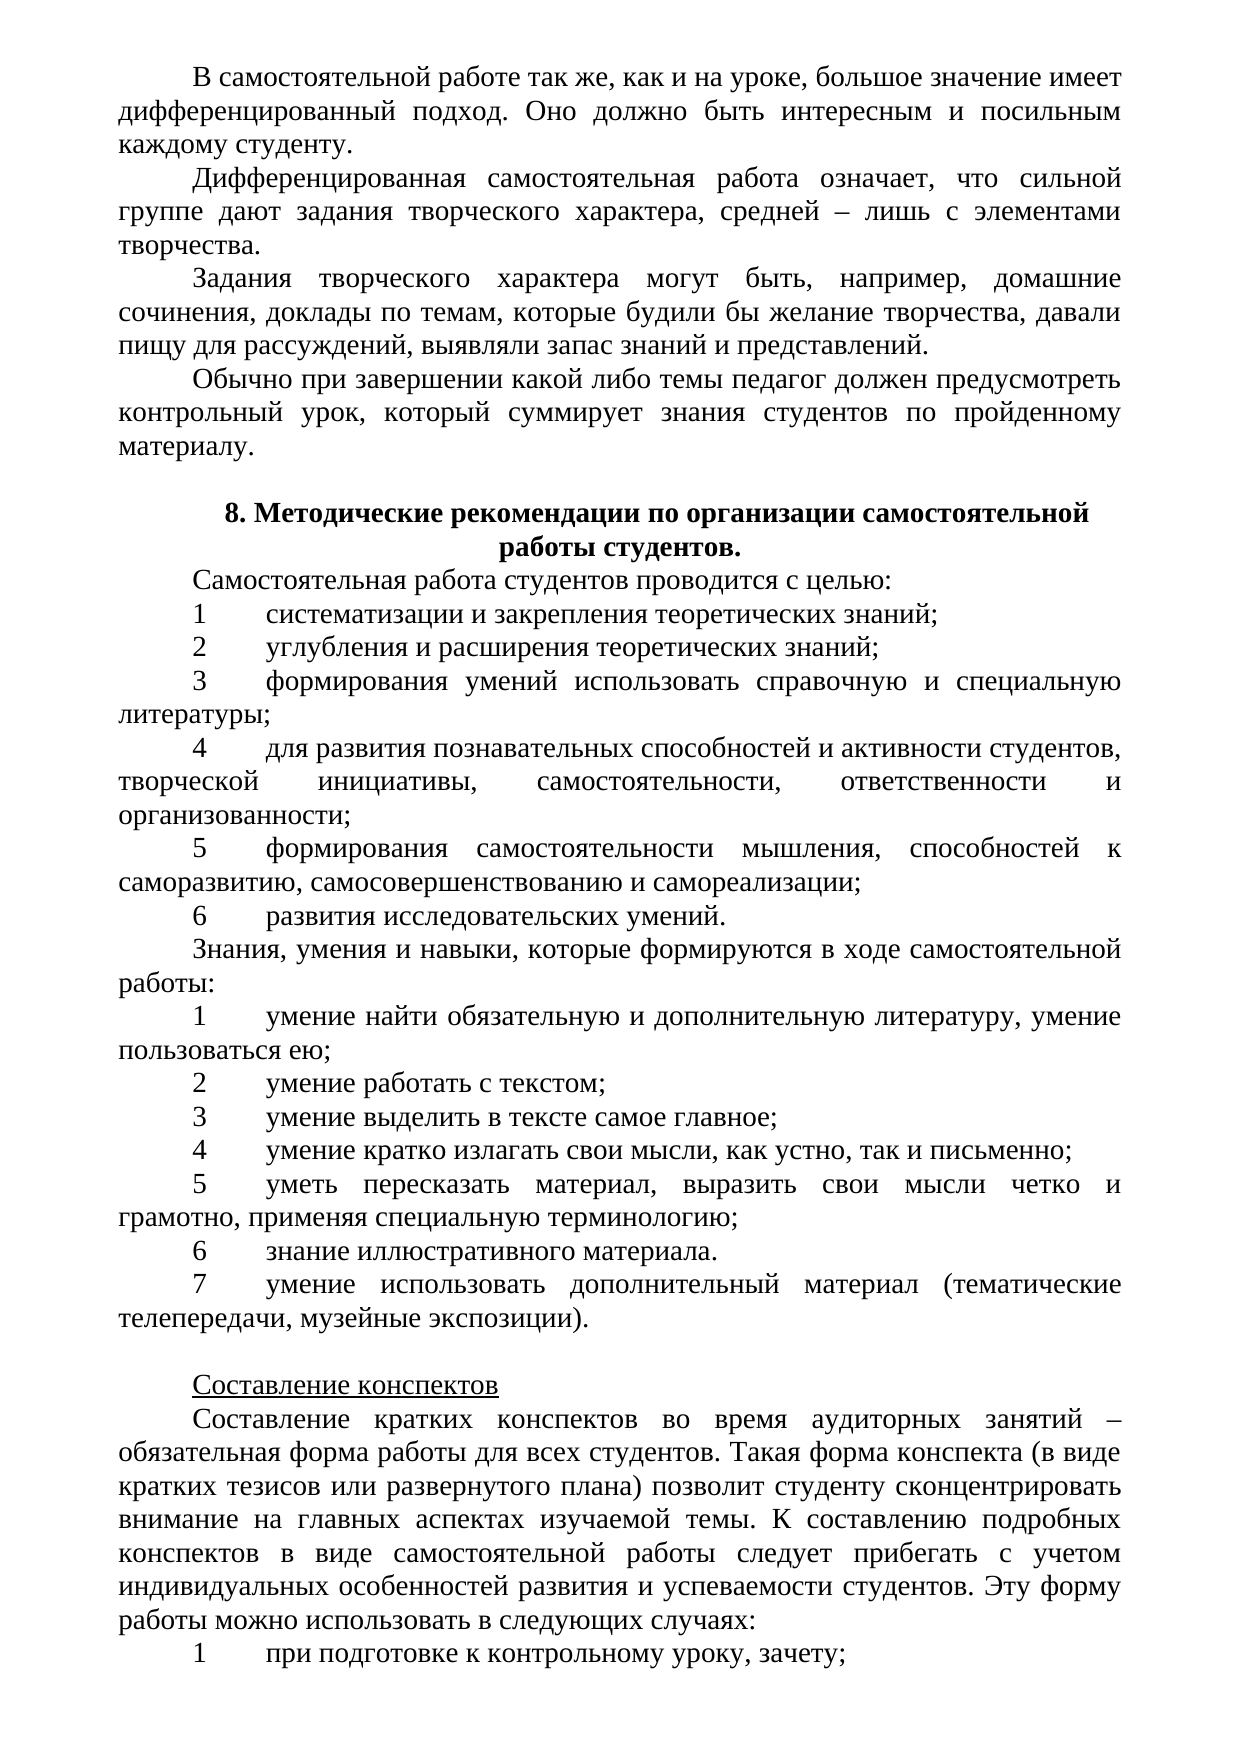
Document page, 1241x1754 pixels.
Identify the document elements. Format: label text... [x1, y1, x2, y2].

text Составление конспектов [118, 1367, 1122, 1401]
list развития исследовательских умений. [118, 898, 1122, 931]
text В самостоятельной работе так же, как и на уроке, большое значение имеет дифференцированный подход. Оно должно быть интересным и посильным каждому студенту. [118, 59, 1122, 160]
list умение кратко излагать свои мысли, как устно, так и письменно; [118, 1132, 1122, 1166]
list при подготовке к контрольному уроку, зачету; [118, 1636, 1122, 1669]
list формирования самостоятельности мышления, способностей к саморазвитию, самосовершенствованию и самореализации; [118, 831, 1122, 898]
text Обычно при завершении какой либо темы педагог должен предусмотреть контрольный урок, который суммирует знания студентов по пройденному материалу. [118, 361, 1122, 462]
text Знания, умения и навыки, которые формируются в ходе самостоятельной работы: [118, 931, 1122, 998]
text Дифференцированная самостоятельная работа означает, что сильной группе дают задания творческого характера, средней – лишь с элементами творчества. [118, 160, 1122, 260]
list систематизации и закрепления теоретических знаний; [118, 596, 1122, 629]
text Составление кратких конспектов во время аудиторных занятий – обязательная форма работы для всех студентов. Такая форма конспекта (в виде кратких тезисов или развернутого плана) позволит студенту сконцентрировать внимание на главных аспектах изучаемой темы. К составлению подробных конспектов в виде самостоятельной работы следует прибегать с учетом индивидуальных особенностей развития и успеваемости студентов. Эту форму работы можно использовать в следующих случаях: [118, 1401, 1122, 1636]
list для развития познавательных способностей и активности студентов, творческой инициативы, самостоятельности, ответственности и организованности; [118, 730, 1122, 831]
list знание иллюстративного материала. [118, 1233, 1122, 1267]
list умение использовать дополнительный материал (тематические телепередачи, музейные экспозиции). [118, 1267, 1122, 1334]
list уметь пересказать материал, выразить свои мысли четко и грамотно, применяя специальную терминологию; [118, 1166, 1122, 1233]
text Самостоятельная работа студентов проводится с целью: [118, 562, 1122, 596]
list углубления и расширения теоретических знаний; [118, 629, 1122, 663]
list умение выделить в тексте самое главное; [118, 1099, 1122, 1132]
list умение работать с текстом; [118, 1065, 1122, 1099]
list умение найти обязательную и дополнительную литературу, умение пользоваться ею; [118, 998, 1122, 1065]
text Задания творческого характера могут быть, например, домашние сочинения, доклады по темам, которые будили бы желание творчества, давали пищу для рассуждений, выявляли запас знаний и представлений. [118, 260, 1122, 361]
text 8. Методические рекомендации по организации самостоятельной работы студентов. [118, 495, 1122, 562]
list формирования умений использовать справочную и специальную литературы; [118, 663, 1122, 730]
